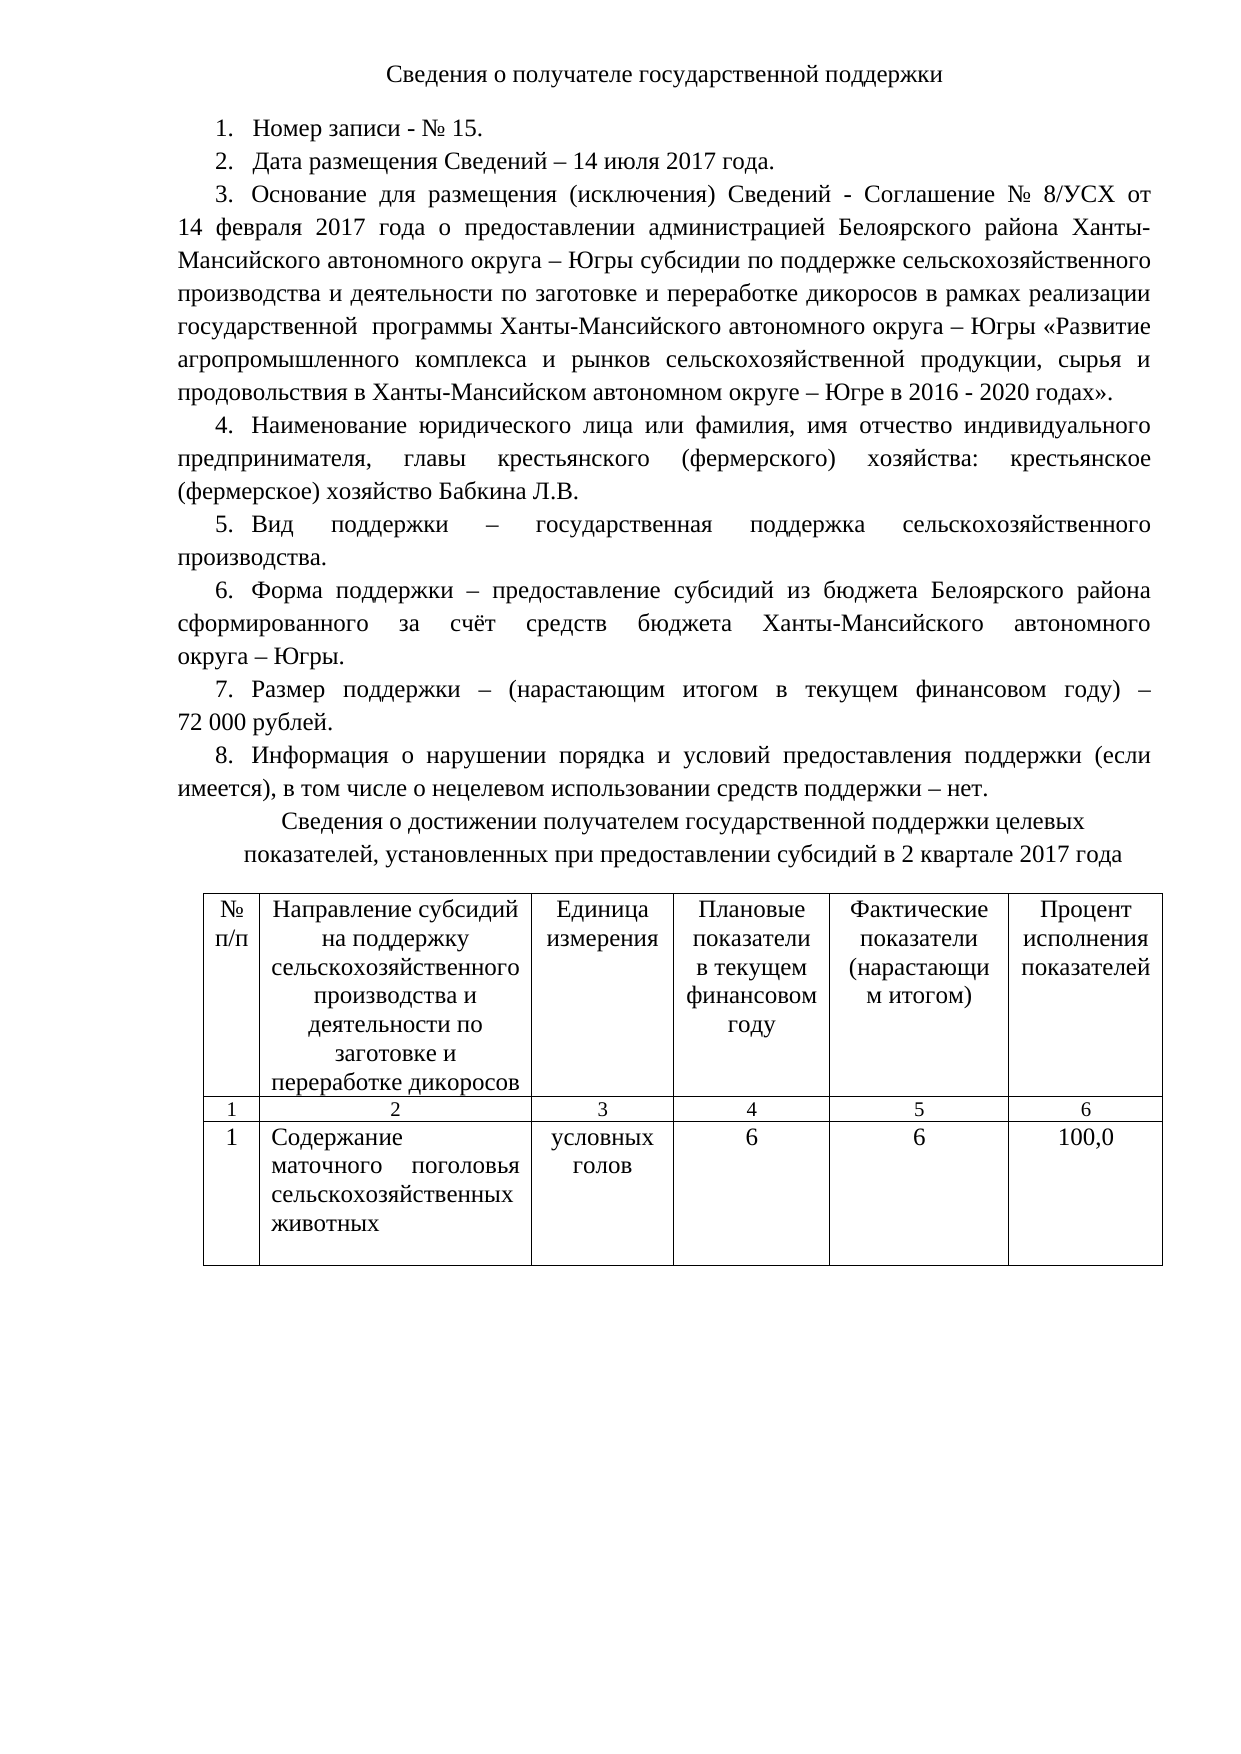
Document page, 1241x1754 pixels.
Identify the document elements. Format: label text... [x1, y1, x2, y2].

table_cell 5 [830, 1097, 1008, 1121]
table_cell 2 [260, 1097, 531, 1121]
list Наименование юридического лица или фамилия, имя отчество индивидуального предпринимателя, главы крестьянского (фермерского) хозяйства: крестьянское (фермерское) хозяйство Бабкина Л.В. [177, 410, 1152, 505]
table_cell 100,0 [1009, 1122, 1162, 1265]
list Форма поддержки – предоставление субсидий из бюджета Белоярского района сформированного за счёт средств бюджета Ханты-Мансийского автономного округа – Югры. [177, 575, 1152, 670]
text Сведения о получателе государственной поддержки [177, 59, 1152, 88]
table_cell 4 [674, 1097, 829, 1121]
list Сведения о достижении получателем государственной поддержки целевых показателей, установленных при предоставлении субсидий в 2 квартале 2017 года [215, 806, 1152, 868]
table_cell 6 [674, 1122, 829, 1265]
table_cell Содержание маточного поголовья сельскохозяйственных животных [260, 1122, 531, 1265]
list Основание для размещения (исключения) Сведений - Соглашение № 8/УСХ от 14 февраля 2017 года о предоставлении администрацией Белоярского района Ханты-Мансийского автономного округа – Югры субсидии по поддержке сельскохозяйственного производства и деятельности по заготовке и переработке дикоросов в рамках реализации государственной программы Ханты-Мансийского автономного округа – Югры «Развитие агропромышленного комплекса и рынков сельскохозяйственной продукции, сырья и продовольствия в Ханты-Мансийском автономном округе – Югре в 2016 - 2020 годах». [177, 179, 1152, 406]
list Вид поддержки – государственная поддержка сельскохозяйственного производства. [177, 509, 1152, 571]
table_header Единица измерения [532, 894, 673, 1096]
table_header Фактические показатели (нарастающим итогом) [830, 894, 1008, 1096]
list Размер поддержки – (нарастающим итогом в текущем финансовом году) – 72 000 рублей. [177, 674, 1152, 736]
list Номер записи - № 15. [215, 113, 1152, 142]
table_header № п/п [204, 894, 259, 1096]
table_cell 3 [532, 1097, 673, 1121]
table_header Плановые показатели в текущем финансовом году [674, 894, 829, 1096]
list Дата размещения Сведений – 14 июля 2017 года. [215, 146, 1152, 175]
table_header Процент исполнения показателей [1009, 894, 1162, 1096]
table_cell 1 [204, 1097, 259, 1121]
table_cell 1 [204, 1122, 259, 1265]
table_cell 6 [830, 1122, 1008, 1265]
table_header Направление субсидий на поддержку сельскохозяйственного производства и деятельности по заготовке и переработке дикоросов [260, 894, 531, 1096]
table_cell условных голов [532, 1122, 673, 1265]
list Информация о нарушении порядка и условий предоставления поддержки (если имеется), в том числе о нецелевом использовании средств поддержки – нет. [177, 740, 1152, 802]
table_cell 6 [1009, 1097, 1162, 1121]
